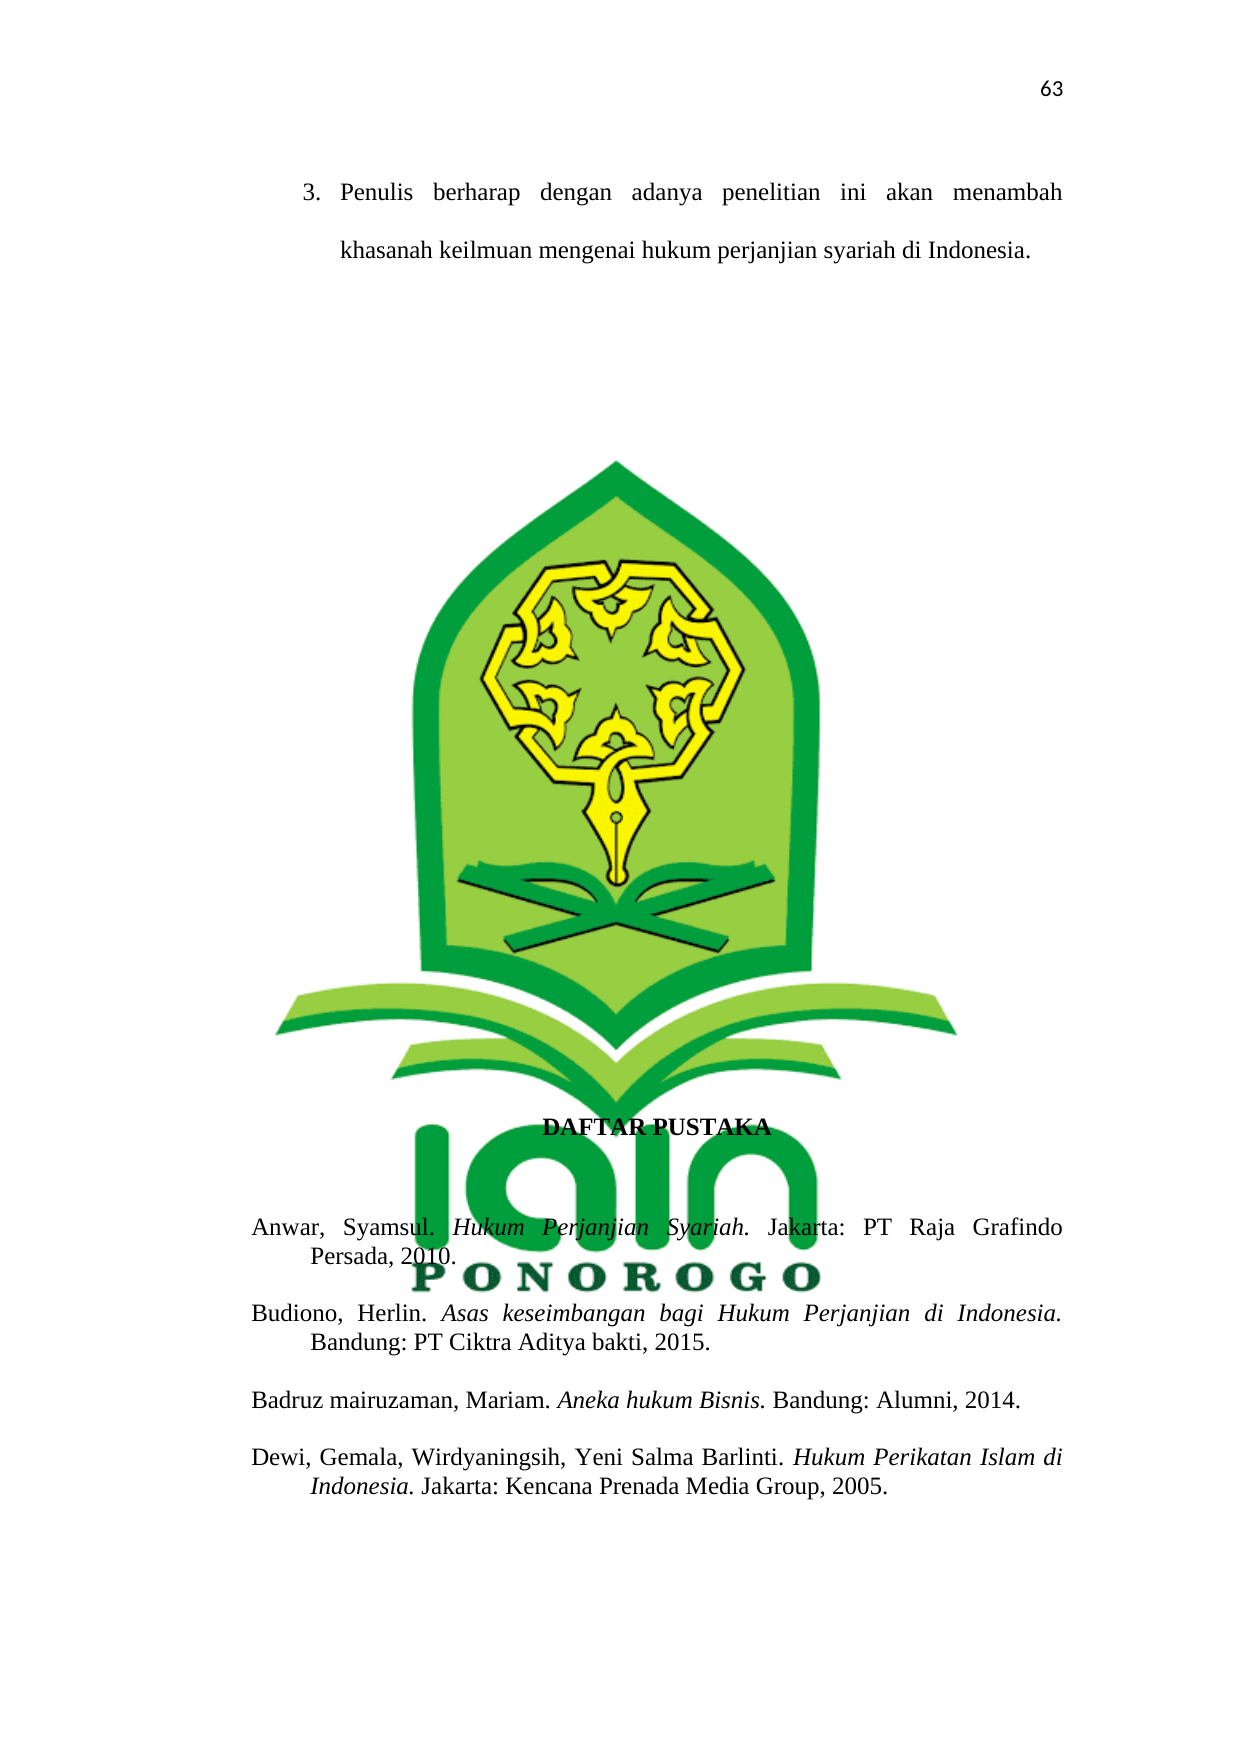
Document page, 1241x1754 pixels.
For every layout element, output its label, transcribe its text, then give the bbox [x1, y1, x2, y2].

list Budiono, Herlin. Asas keseimbangan bagi Hukum Perjanjian di Indonesia. Bandung: PT Ciktra Aditya bakti, 2015. [251, 1298, 1063, 1356]
list Dewi, Gemala, Wirdyaningsih, Yeni Salma Barlinti. Hukum Perikatan Islam di Indonesia. Jakarta: Kencana Prenada Media Group, 2005. [251, 1442, 1063, 1500]
list DAFTAR PUSTAKA [251, 1112, 1063, 1140]
list Badruz mairuzaman, Mariam. Aneka hukum Bisnis. Bandung: Alumni, 2014. [251, 1385, 1063, 1413]
picture [177, 434, 1063, 1320]
text Anwar, Syamsul. Hukum Perjanjian Syariah. Jakarta: PT Raja Grafindo Persada, 2010. [251, 1212, 1063, 1270]
list Penulis berharap dengan adanya penelitian ini akan menambah khasanah keilmuan mengenai hukum perjanjian syariah di Indonesia. [302, 177, 1063, 263]
